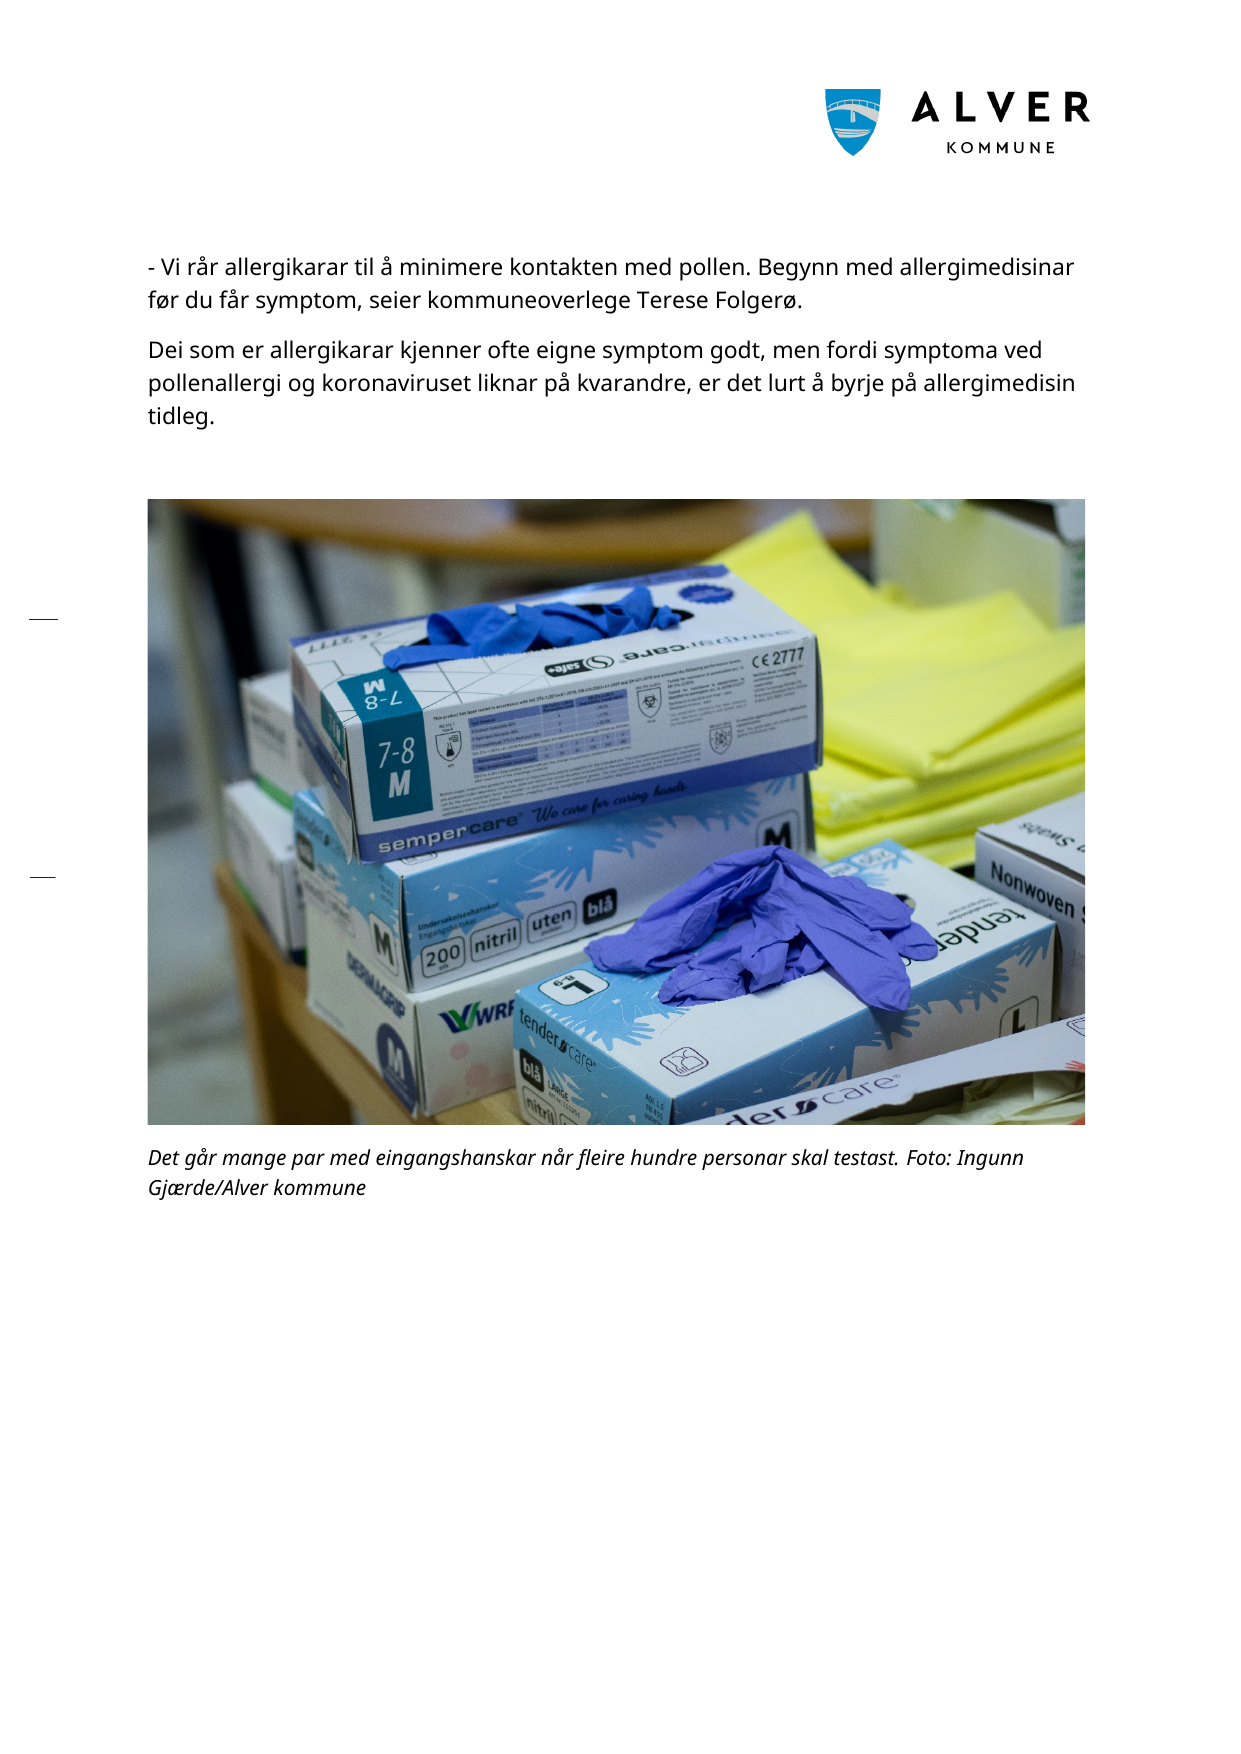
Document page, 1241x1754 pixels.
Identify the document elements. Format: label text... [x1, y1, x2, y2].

text Dei som er allergikarar kjenner ofte eigne symptom godt, men fordi symptoma ved pollenallergi og koronaviruset liknar på kvarandre, er det lurt å byrje på allergimedisin tidleg. [148, 334, 1092, 431]
picture [830, 89, 1091, 156]
text - Vi rår allergikarar til å minimere kontakten med pollen. Begynn med allergimedisinar før du får symptom, seier kommuneoverlege Terese Folgerø. [148, 251, 1092, 315]
picture [147, 499, 1086, 1125]
text Det går mange par med eingangshanskar når fleire hundre personar skal testast. Foto: Ingunn Gjærde/Alver kommune [148, 1143, 1092, 1202]
picture [837, 129, 870, 137]
picture [824, 89, 851, 156]
